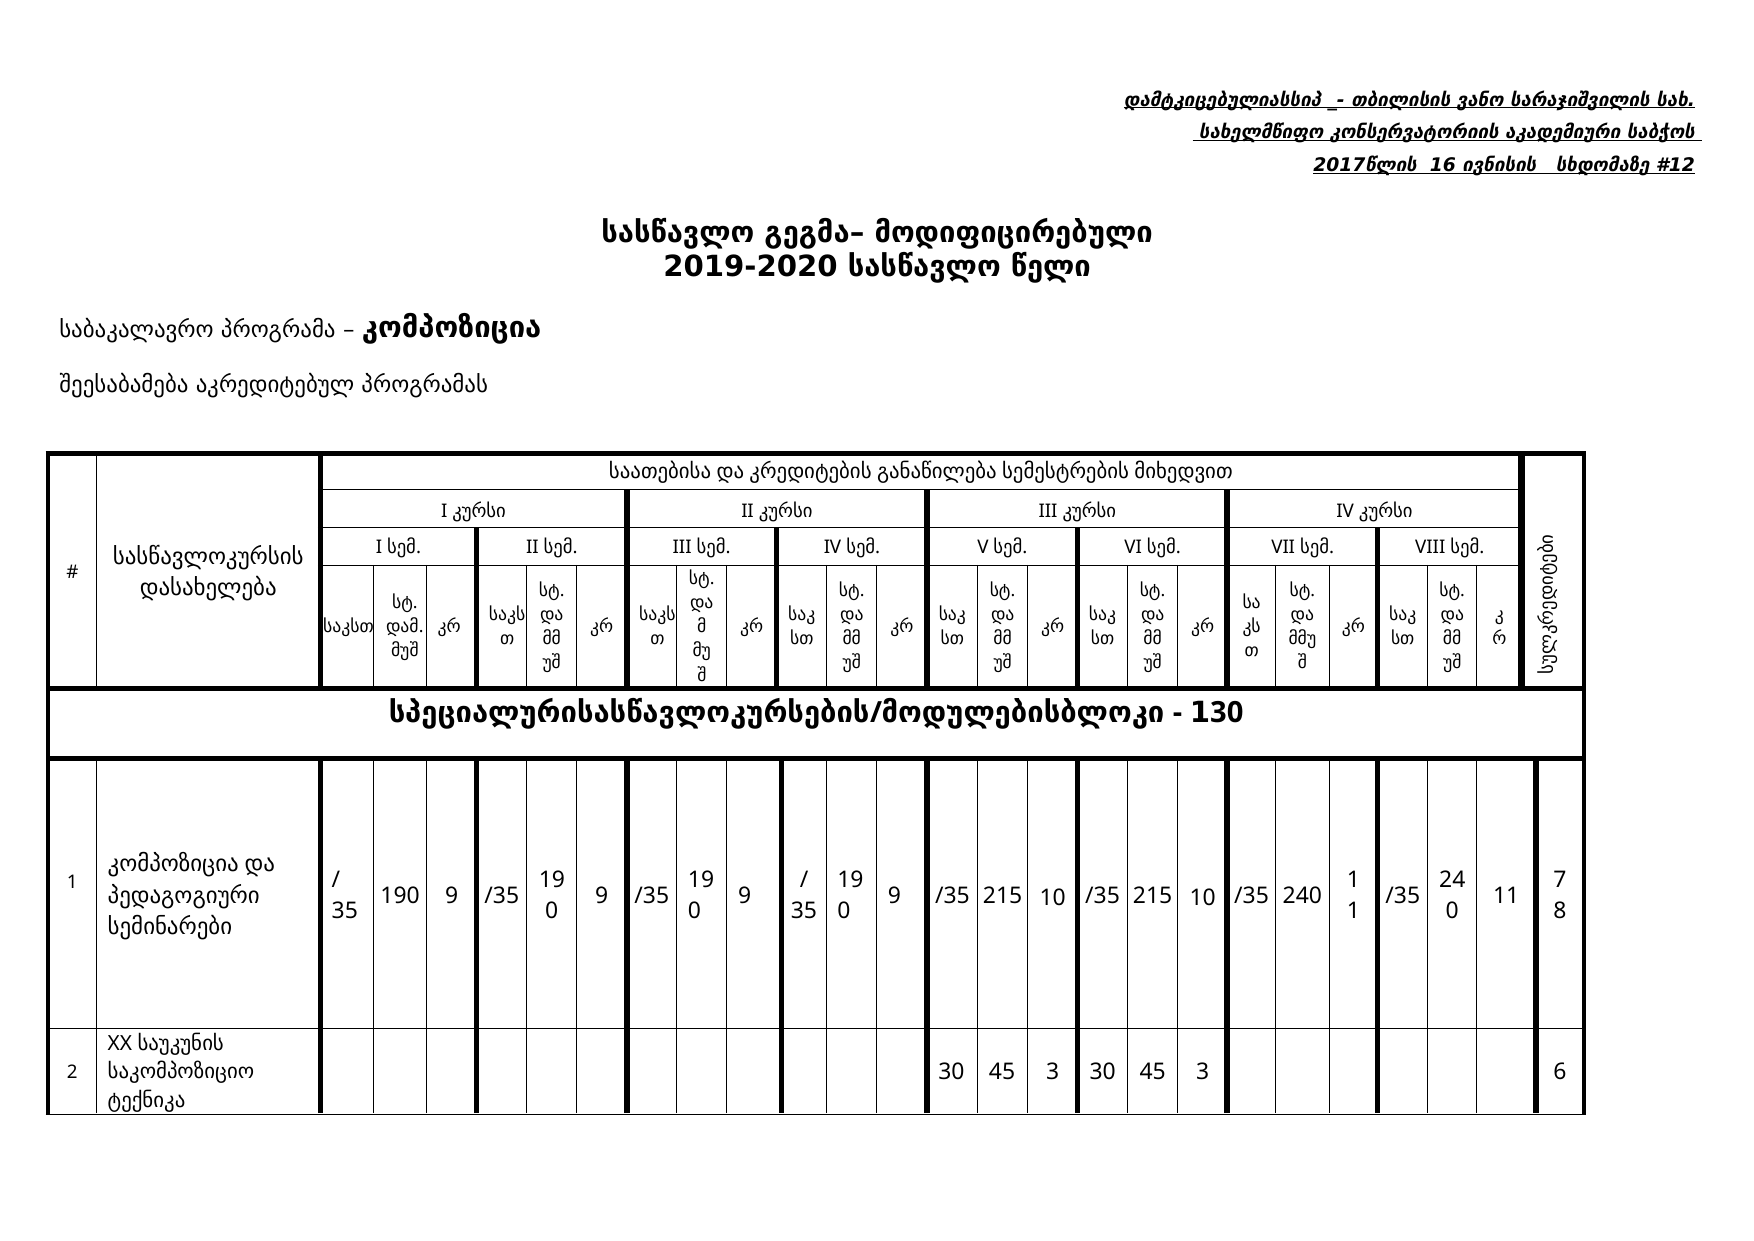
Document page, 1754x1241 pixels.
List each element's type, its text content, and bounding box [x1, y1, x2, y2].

table_cell საკსთ [630, 566, 676, 686]
table_cell სპეციალურისასწავლოკურსების/მოდულებისბლოკი - 130 [50, 691, 1582, 756]
table_cell 45 [978, 1029, 1027, 1113]
table_cell [323, 1029, 373, 1113]
table_cell 30 [1080, 1029, 1127, 1113]
table_cell III სემ. [630, 528, 774, 565]
table_cell სტ.დამმუშ [1276, 566, 1329, 686]
table_cell 45 [1128, 1029, 1177, 1113]
table_cell კრ [577, 566, 624, 686]
table_cell [727, 1029, 779, 1113]
table_cell [1380, 1029, 1427, 1113]
table_cell [877, 1029, 924, 1113]
table_cell სტ.დამმუშ [827, 566, 876, 686]
table_cell [479, 1029, 526, 1113]
table_cell საკსთ [323, 566, 373, 686]
table_cell /35 [1080, 761, 1127, 1028]
table_cell [577, 1029, 624, 1113]
table_cell 190 [827, 761, 876, 1028]
text 2019-2020 სასწავლო წელი [59, 250, 1695, 284]
table_cell საკსთ [930, 566, 977, 686]
table_cell სტ. დამ. მუშ [374, 566, 426, 686]
table_cell VI სემ. [1080, 528, 1224, 565]
table_cell საკსთ [1080, 566, 1127, 686]
table_cell [827, 1029, 876, 1113]
table_cell I სემ. [323, 528, 474, 565]
table_header საათებისა და კრედიტების განაწილება სემესტრების მიხედვით [323, 456, 1518, 489]
table_cell 9 [427, 761, 474, 1028]
table_cell კომპოზიცია და პედაგოგიური სემინარები [97, 761, 318, 1028]
table_cell 190 [677, 761, 726, 1028]
text 2017წლის 16 ივნისის სხდომაზე #12 [59, 154, 1695, 176]
table_cell 30 [930, 1029, 977, 1113]
text სახელმწიფო კონსერვატორიის აკადემიური საბჭოს [59, 121, 1695, 143]
table_header # [50, 456, 96, 686]
table_cell 9 [577, 761, 624, 1028]
table_cell /35 [1380, 761, 1427, 1028]
table_cell 1 [50, 761, 96, 1028]
table_cell /35 [1230, 761, 1275, 1028]
table_cell სტ.დამმუშ [1428, 566, 1476, 686]
table_cell 10 [1028, 761, 1075, 1028]
table_cell 9 [877, 761, 924, 1028]
table_cell [1330, 1029, 1375, 1113]
table_cell 11 [1330, 761, 1375, 1028]
text შეესაბამება აკრედიტებულ პროგრამას [59, 371, 1695, 398]
table_cell [1477, 1029, 1533, 1113]
table_cell 240 [1428, 761, 1476, 1028]
table_cell I კურსი [323, 490, 624, 527]
table_cell 215 [978, 761, 1027, 1028]
table_cell 10 [1178, 761, 1224, 1028]
table_cell IV კურსი [1230, 490, 1518, 527]
table_cell კრ [1477, 566, 1518, 686]
text სასწავლო გეგმა– მოდიფიცირებული [59, 216, 1695, 250]
table_cell საკსთ [779, 566, 826, 686]
table_cell /35 [323, 761, 373, 1028]
table_header სასწავლოკურსისდასახელება [97, 456, 318, 686]
table_cell /35 [784, 761, 826, 1028]
table_cell [374, 1029, 426, 1113]
table_cell [630, 1029, 676, 1113]
table_cell სტ.დამმუშ [527, 566, 576, 686]
table_cell კრ [1330, 566, 1375, 686]
table_cell სტ.დამმუშ [978, 566, 1027, 686]
table_cell 190 [527, 761, 576, 1028]
table_cell 3 [1178, 1029, 1224, 1113]
table_cell საკსთ [1380, 566, 1427, 686]
table_cell 78 [1539, 761, 1582, 1028]
table_cell 215 [1128, 761, 1177, 1028]
table_cell IV სემ. [779, 528, 924, 565]
table_cell 11 [1477, 761, 1533, 1028]
table_cell XX საუკუნის საკომპოზიციო ტექნიკა [97, 1029, 318, 1113]
table_cell 6 [1539, 1029, 1582, 1113]
table_cell III კურსი [930, 490, 1224, 527]
table_cell [677, 1029, 726, 1113]
table_cell 3 [1028, 1029, 1075, 1113]
table_cell [1230, 1029, 1275, 1113]
table_cell [1276, 1029, 1329, 1113]
table_cell VII სემ. [1230, 528, 1375, 565]
table_cell /35 [930, 761, 977, 1028]
table_header სულკრედიტები [1525, 456, 1582, 686]
table_cell კრ [1178, 566, 1224, 686]
table_cell /35 [479, 761, 526, 1028]
table_cell V სემ. [930, 528, 1075, 565]
table_cell კრ [727, 566, 774, 686]
table_cell [427, 1029, 474, 1113]
table_cell [1428, 1029, 1476, 1113]
table_cell სტ. დამ მუშ [677, 566, 726, 686]
table_cell სტ.დამმუშ [1128, 566, 1177, 686]
table_cell კრ [877, 566, 924, 686]
table_cell 2 [50, 1029, 96, 1113]
table_cell VIII სემ. [1380, 528, 1518, 565]
table_cell საკსთ [479, 566, 526, 686]
table_cell II კურსი [630, 490, 924, 527]
table_cell საკსთ [1230, 566, 1275, 686]
table_cell 240 [1276, 761, 1329, 1028]
table_cell [527, 1029, 576, 1113]
table_cell II სემ. [479, 528, 624, 565]
table_cell კრ [1028, 566, 1075, 686]
table_cell 9 [727, 761, 779, 1028]
text დამტკიცებულიასსიპ _- თბილისის ვანო სარაჯიშვილის სახ. [59, 89, 1695, 111]
table_cell [784, 1029, 826, 1113]
table_cell კრ [427, 566, 474, 686]
table_cell 190 [374, 761, 426, 1028]
text საბაკალავრო პროგრამა – კომპოზიცია [59, 310, 1695, 344]
table_cell /35 [630, 761, 676, 1028]
